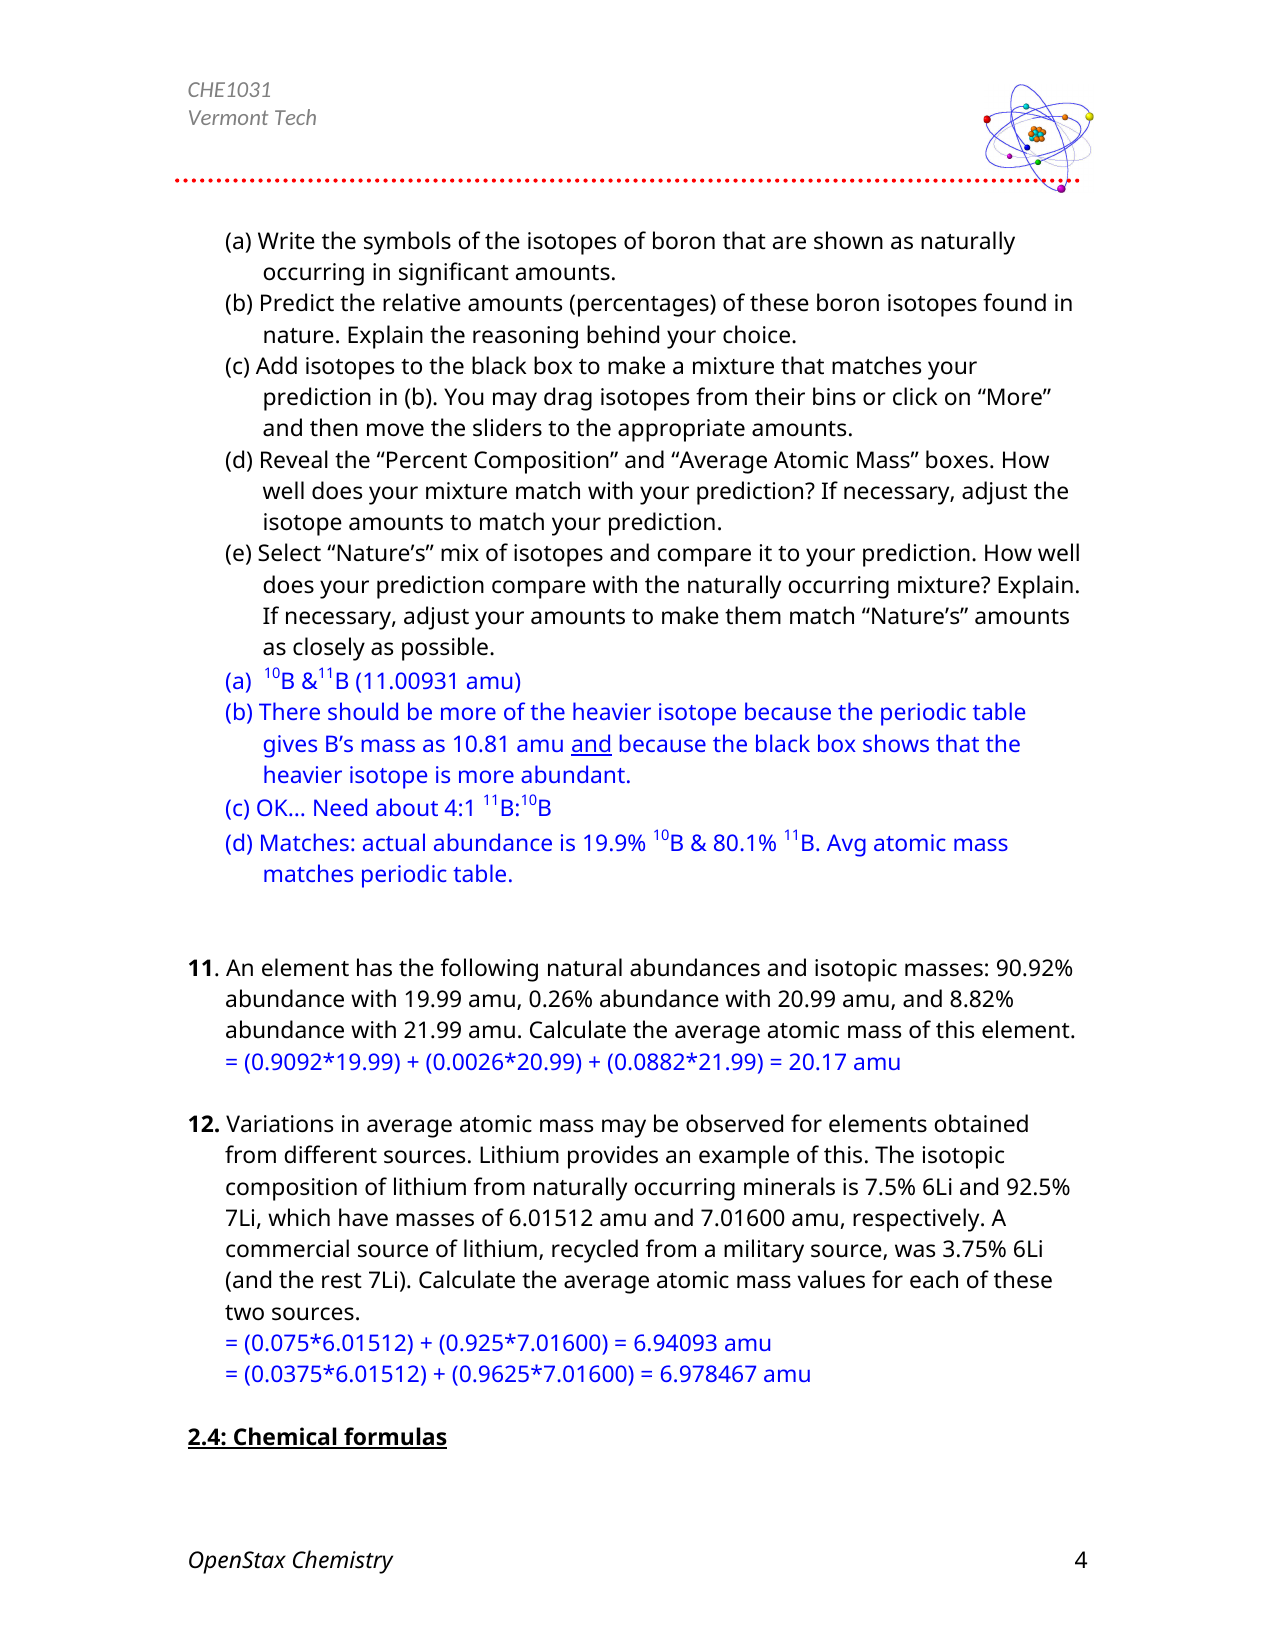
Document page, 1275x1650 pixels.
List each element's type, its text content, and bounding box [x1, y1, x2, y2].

text (b) Predict the relative amounts (percentages) of these boron isotopes found in nature. Explain the reasoning behind your choice. [225, 287, 1087, 350]
text = (0.075*6.01512) + (0.925*7.01600) = 6.94093 amu [225, 1327, 1087, 1358]
text 11. An element has the following natural abundances and isotopic masses: 90.92% abundance with 19.99 amu, 0.26% abundance with 20.99 amu, and 8.82% abundance with 21.99 amu. Calculate the average atomic mass of this element. = (0.9092*19.99) + (0.0026*20.99) + (0.0882*21.99) = 20.17 amu [187, 952, 1087, 1077]
text (a) Write the symbols of the isotopes of boron that are shown as naturally occurring in significant amounts. [225, 225, 1087, 287]
text (c) Add isotopes to the black box to make a mixture that matches your prediction in (b). You may drag isotopes from their bins or click on “More” and then move the sliders to the appropriate amounts. [225, 350, 1087, 443]
text 12. Variations in average atomic mass may be observed for elements obtained from different sources. Lithium provides an example of this. The isotopic composition of lithium from naturally occurring minerals is 7.5% 6Li and 92.5% 7Li, which have masses of 6.01512 amu and 7.01600 amu, respectively. A commercial source of lithium, recycled from a military source, was 3.75% 6Li (and the rest 7Li). Calculate the average atomic mass values for each of these two sources. [187, 1108, 1087, 1327]
text (d) Reveal the “Percent Composition” and “Average Atomic Mass” boxes. How well does your mixture match with your prediction? If necessary, adjust the isotope amounts to match your prediction. [225, 443, 1087, 537]
text 2.4: Chemical formulas [187, 1421, 1087, 1452]
text = (0.0375*6.01512) + (0.9625*7.01600) = 6.978467 amu [225, 1358, 1087, 1389]
text (d) Matches: actual abundance is 19.9% 10B & 80.1% 11B. Avg atomic mass matches periodic table. [225, 824, 1087, 889]
text (e) Select “Nature’s” mix of isotopes and compare it to your prediction. How well does your prediction compare with the naturally occurring mixture? Explain. If necessary, adjust your amounts to make them match “Nature’s” amounts as closely as possible. [225, 537, 1087, 662]
text (c) OK… Need about 4:1 11B:10B [225, 790, 1087, 824]
text (b) There should be more of the heavier isotope because the periodic table gives B’s mass as 10.81 amu and because the black box shows that the heavier isotope is more abundant. [225, 696, 1087, 790]
picture [983, 84, 1094, 193]
text (a) 10B &11B (11.00931 amu) [225, 662, 1087, 696]
